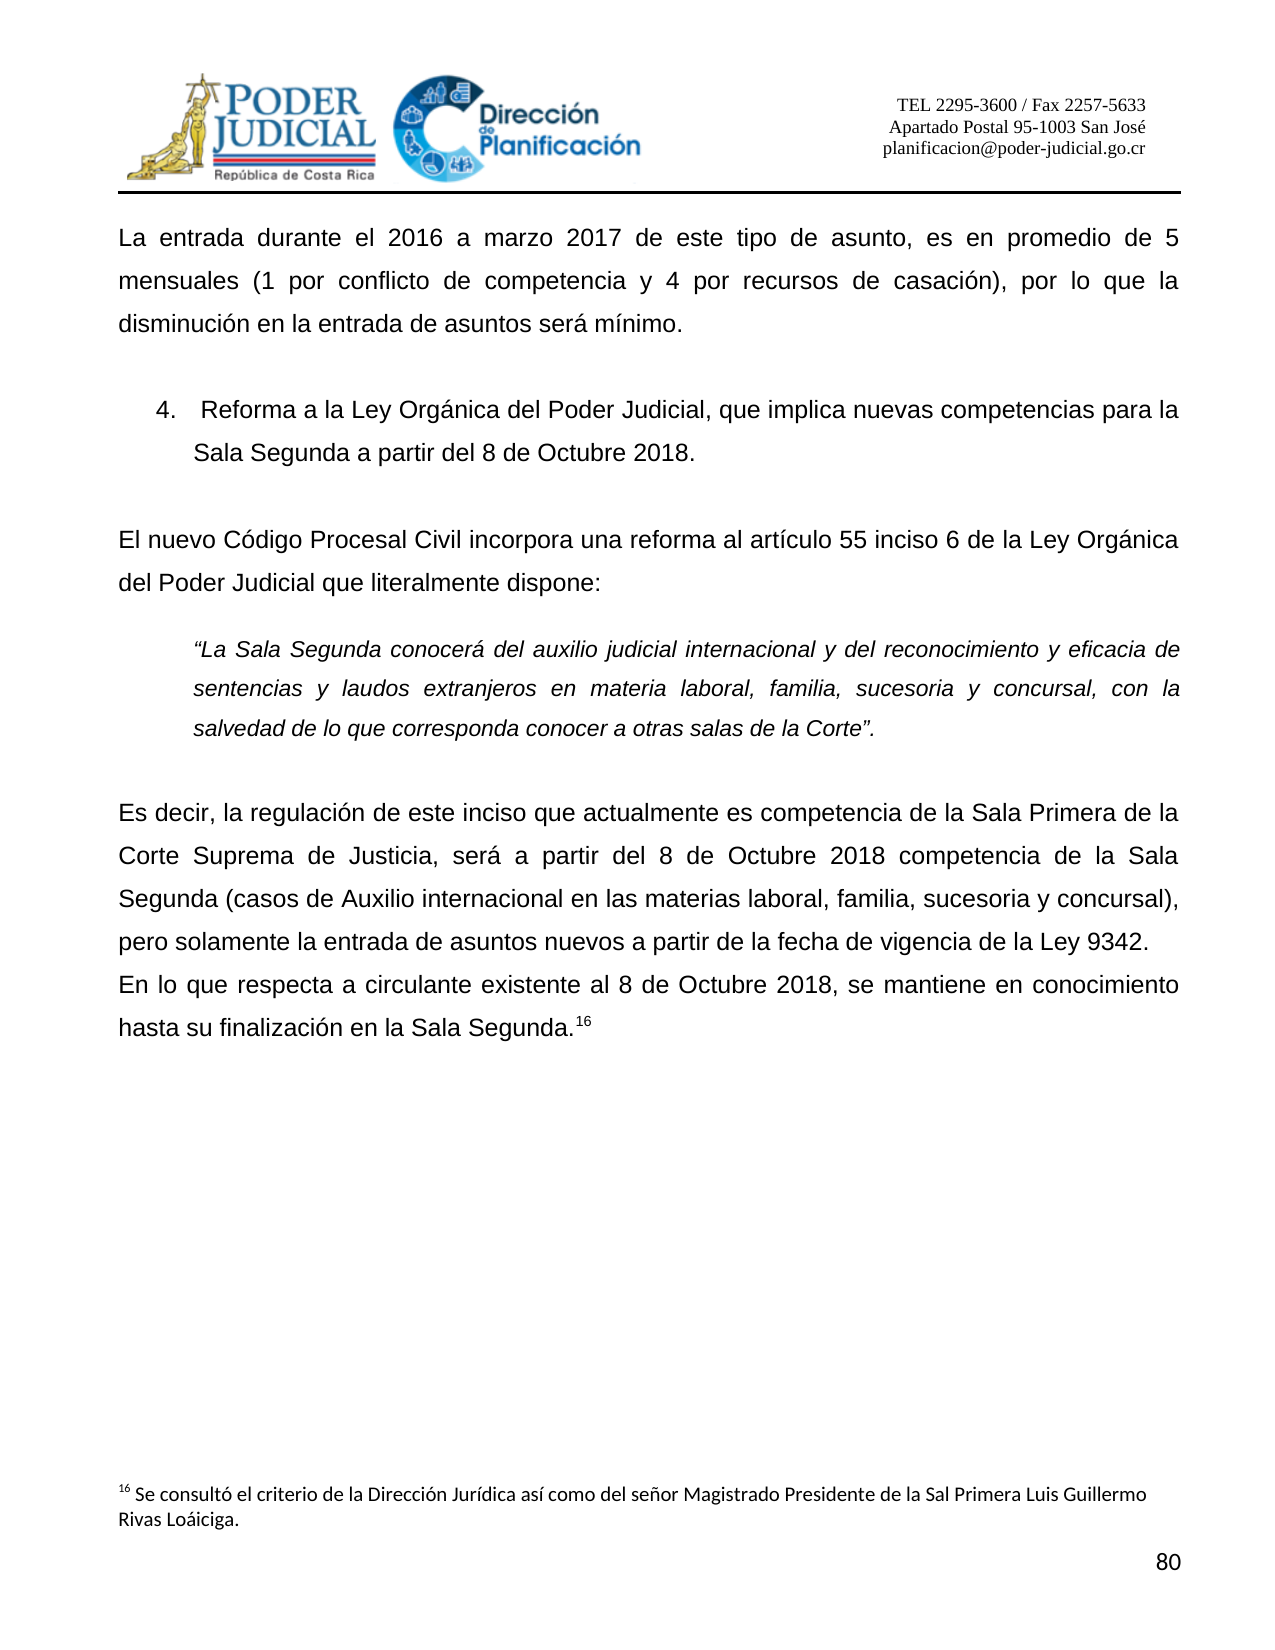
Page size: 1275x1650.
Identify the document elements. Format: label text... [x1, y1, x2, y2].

text Es decir, la regulación de este inciso que actualmente es competencia de la Sala Primera de la Corte Suprema de Justicia, será a partir del 8 de Octubre 2018 competencia de la Sala Segunda (casos de Auxilio internacional en las materias laboral, familia, sucesoria y concursal), pero solamente la entrada de asuntos nuevos a partir de la fecha de vigencia de la Ley 9342. [118, 797, 1181, 956]
text En lo que respecta a circulante existente al 8 de Octubre 2018, se mantiene en conocimiento hasta su finalización en la Sala Segunda. [118, 970, 1181, 1042]
list Reforma a la Ley Orgánica del Poder Judicial, que implica nuevas competencias para la Sala Segunda a partir del 8 de Octubre 2018. [156, 395, 1181, 467]
text El nuevo Código Procesal Civil incorpora una reforma al artículo 55 inciso 6 de la Ley Orgánica del Poder Judicial que literalmente dispone: [118, 525, 1181, 597]
text La entrada durante el 2016 a marzo 2017 de este tipo de asunto, es en promedio de 5 mensuales (1 por conflicto de competencia y 4 por recursos de casación), por lo que la disminución en la entrada de asuntos será mínimo. [118, 223, 1181, 338]
text “La Sala Segunda conocerá del auxilio judicial internacional y del reconocimiento y eficacia de sentencias y laudos extranjeros en materia laboral, familia, sucesoria y concursal, con la salvedad de lo que corresponda conocer a otras salas de la Corte”. [193, 636, 1181, 741]
picture [388, 67, 644, 184]
picture [126, 70, 377, 181]
